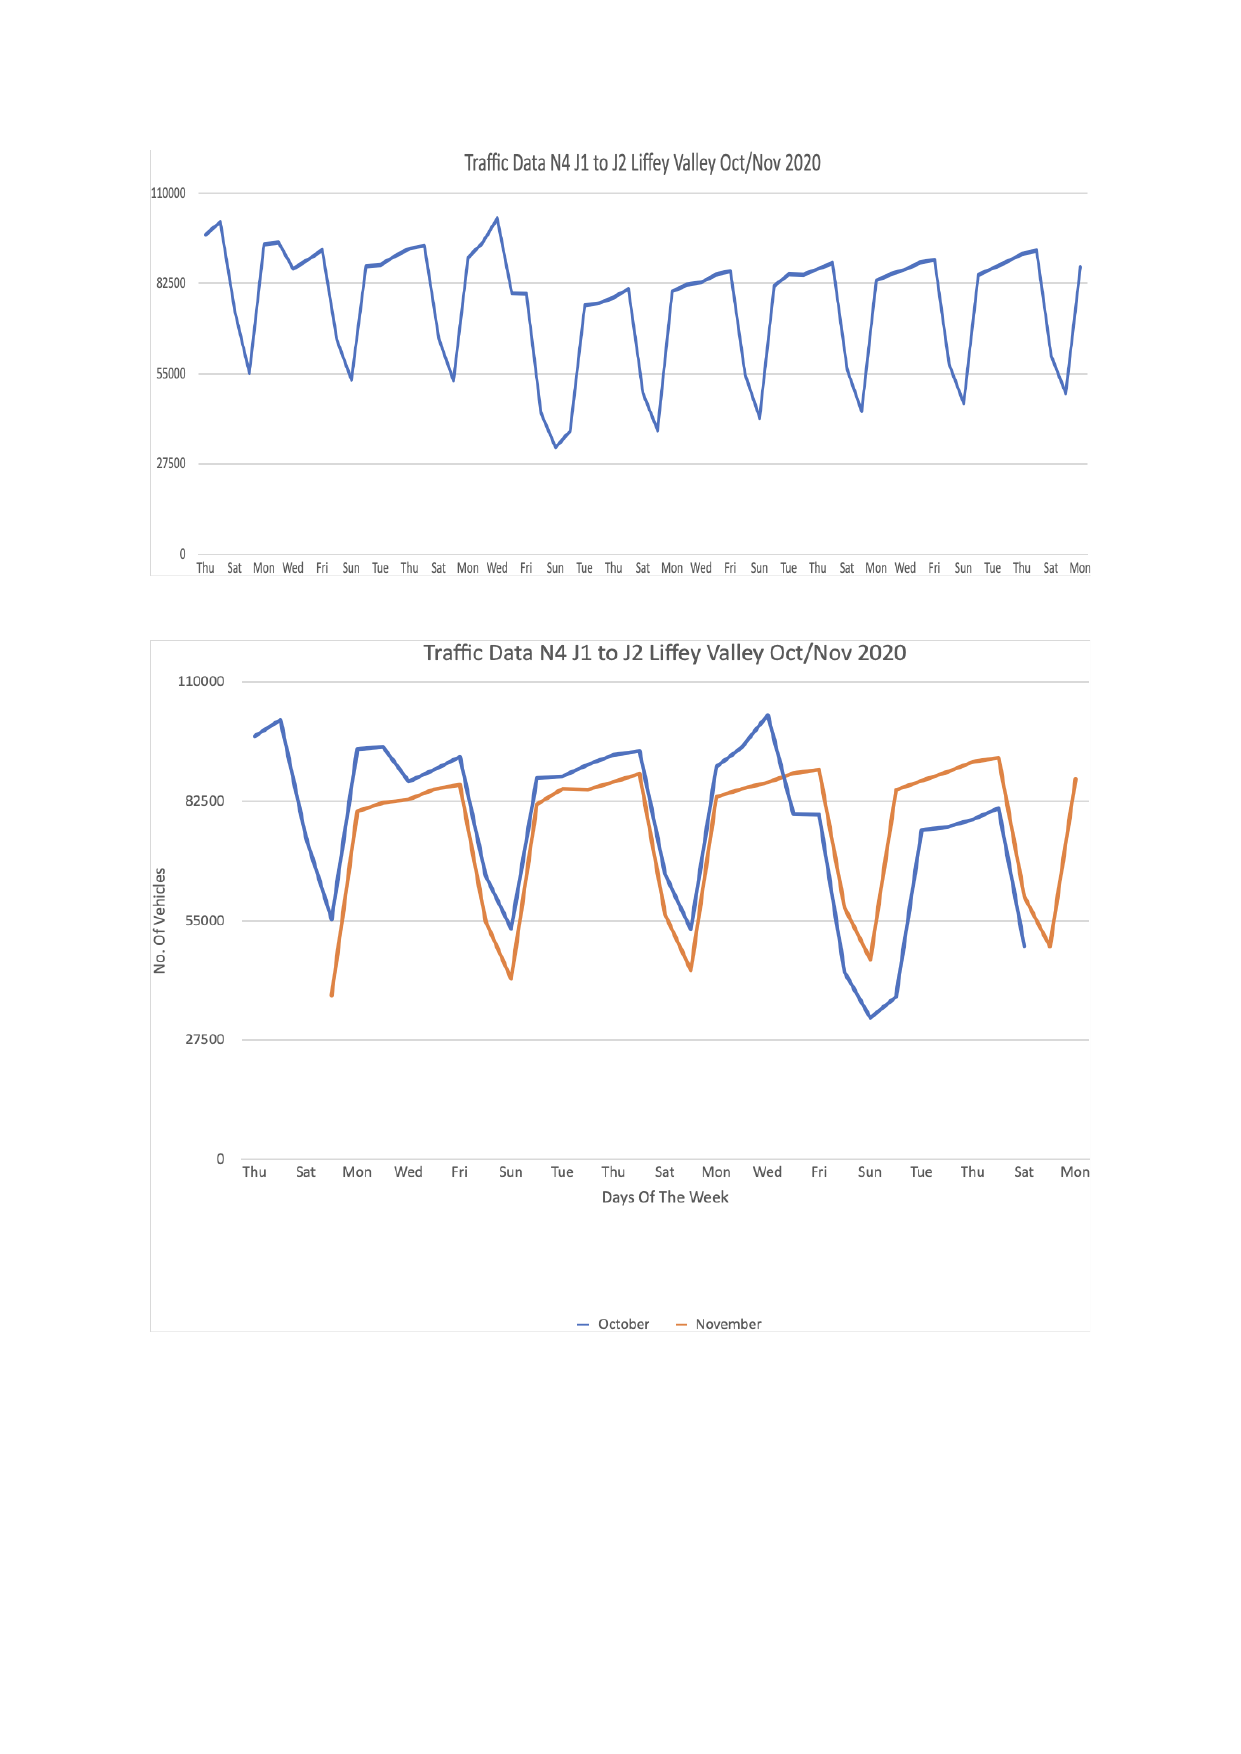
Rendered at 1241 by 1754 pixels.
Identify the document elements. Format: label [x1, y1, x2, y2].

picture [150, 150, 1091, 576]
picture [150, 640, 1091, 1332]
